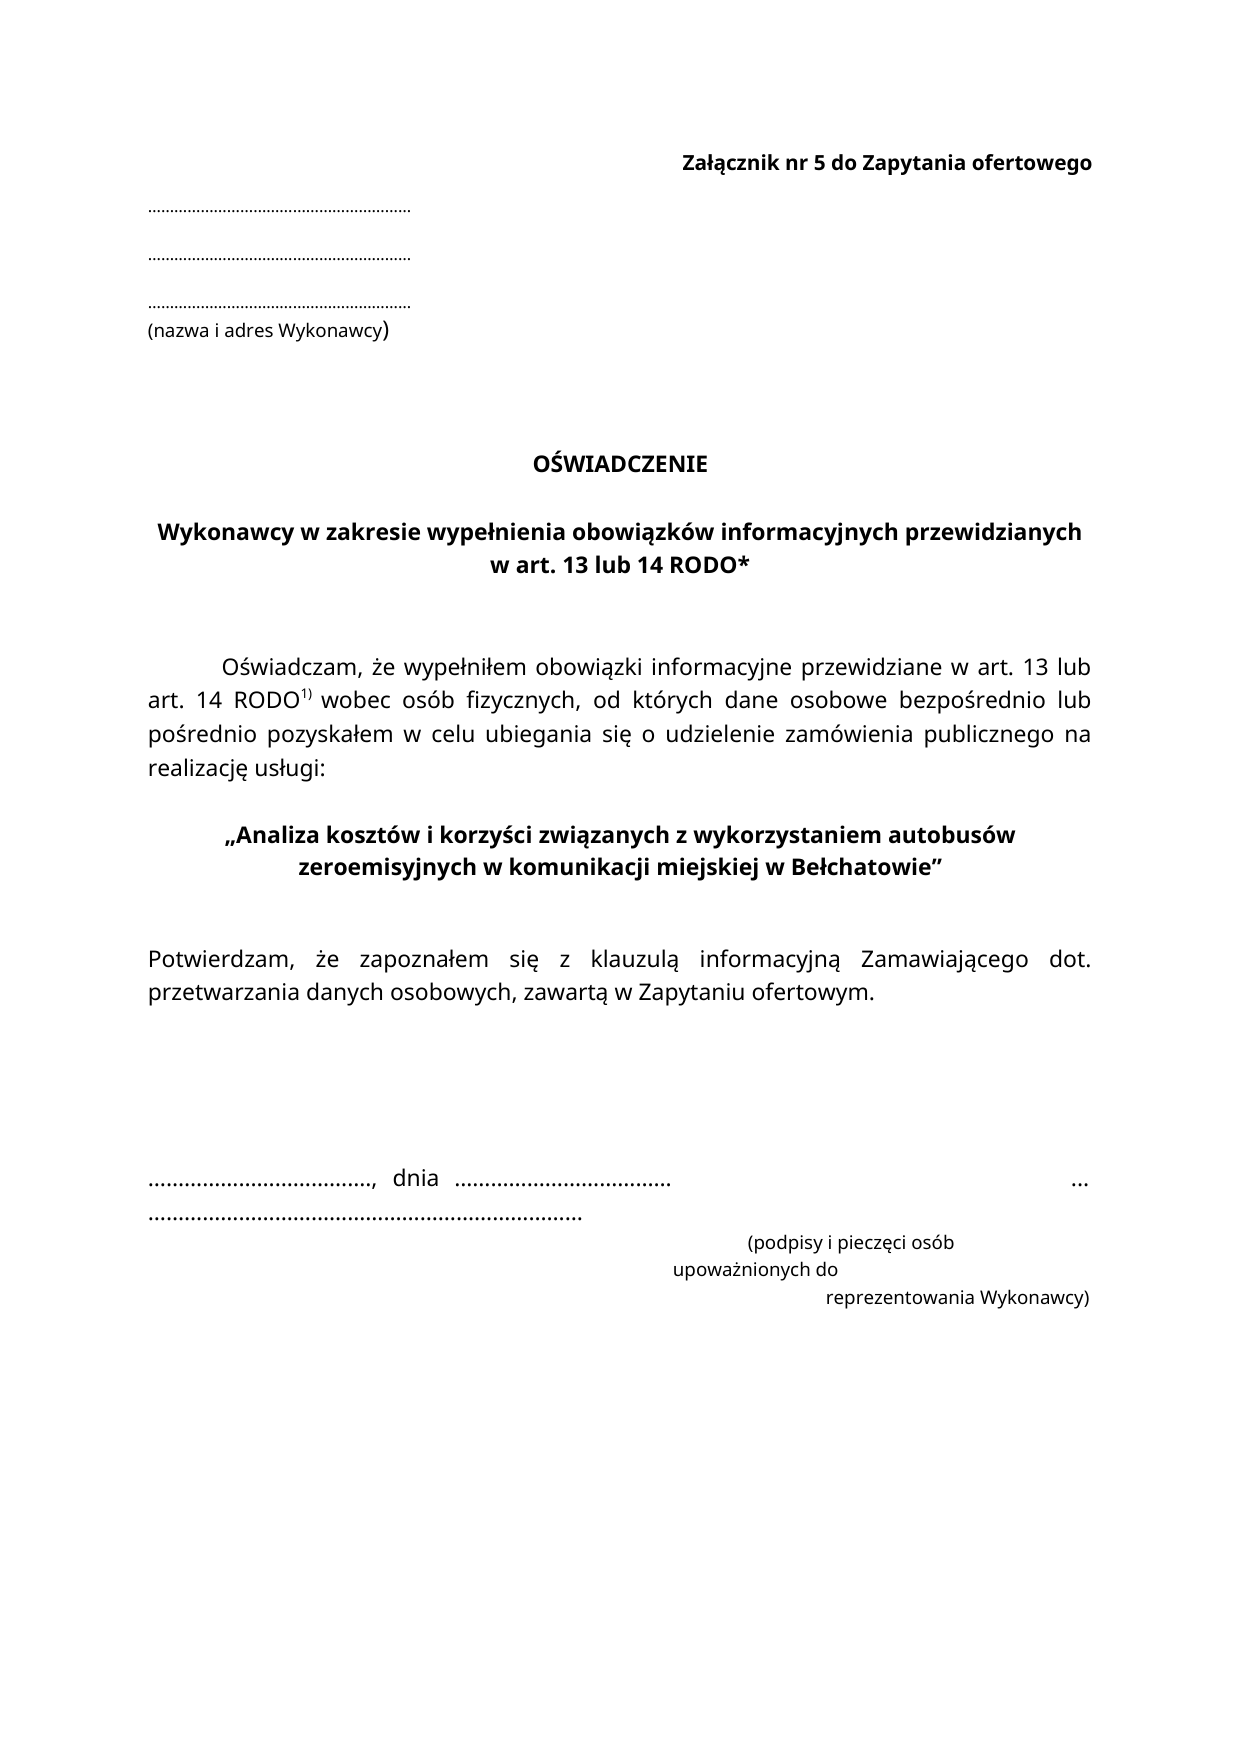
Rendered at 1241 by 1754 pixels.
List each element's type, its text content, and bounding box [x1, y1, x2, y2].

text …………………………………………………… [148, 195, 1093, 218]
text …………………………………………………… [148, 290, 1093, 313]
text …………………………………………………… [148, 243, 1093, 265]
text OŚWIADCZENIE [148, 448, 1093, 479]
text (podpisy i pieczęci osób upoważnionych do [673, 1229, 1093, 1282]
text reprezentowania Wykonawcy) [673, 1284, 1093, 1310]
text Oświadczam, że wypełniłem obowiązki informacyjne przewidziane w art. 13 lub art. 14 RODO1) wobec osób fizycznych, od których dane osobowe bezpośrednio lub pośrednio pozyskałem w celu ubiegania się o udzielenie zamówienia publicznego na realizację usługi: [148, 651, 1093, 783]
text ………………………………., dnia ……………………………… ...……………………………………………………………… [148, 1162, 1093, 1227]
text (nazwa i adres Wykonawcy) [148, 313, 1093, 344]
text w art. 13 lub 14 RODO* [148, 549, 1093, 581]
text Załącznik nr 5 do Zapytania ofertowego [148, 148, 1093, 176]
text „Analiza kosztów i korzyści związanych z wykorzystaniem autobusów zeroemisyjnych w komunikacji miejskiej w Bełchatowie” [148, 819, 1093, 882]
text Potwierdzam, że zapoznałem się z klauzulą informacyjną Zamawiającego dot. przetwarzania danych osobowych, zawartą w Zapytaniu ofertowym. [148, 943, 1093, 1008]
text Wykonawcy w zakresie wypełnienia obowiązków informacyjnych przewidzianych [148, 516, 1093, 547]
